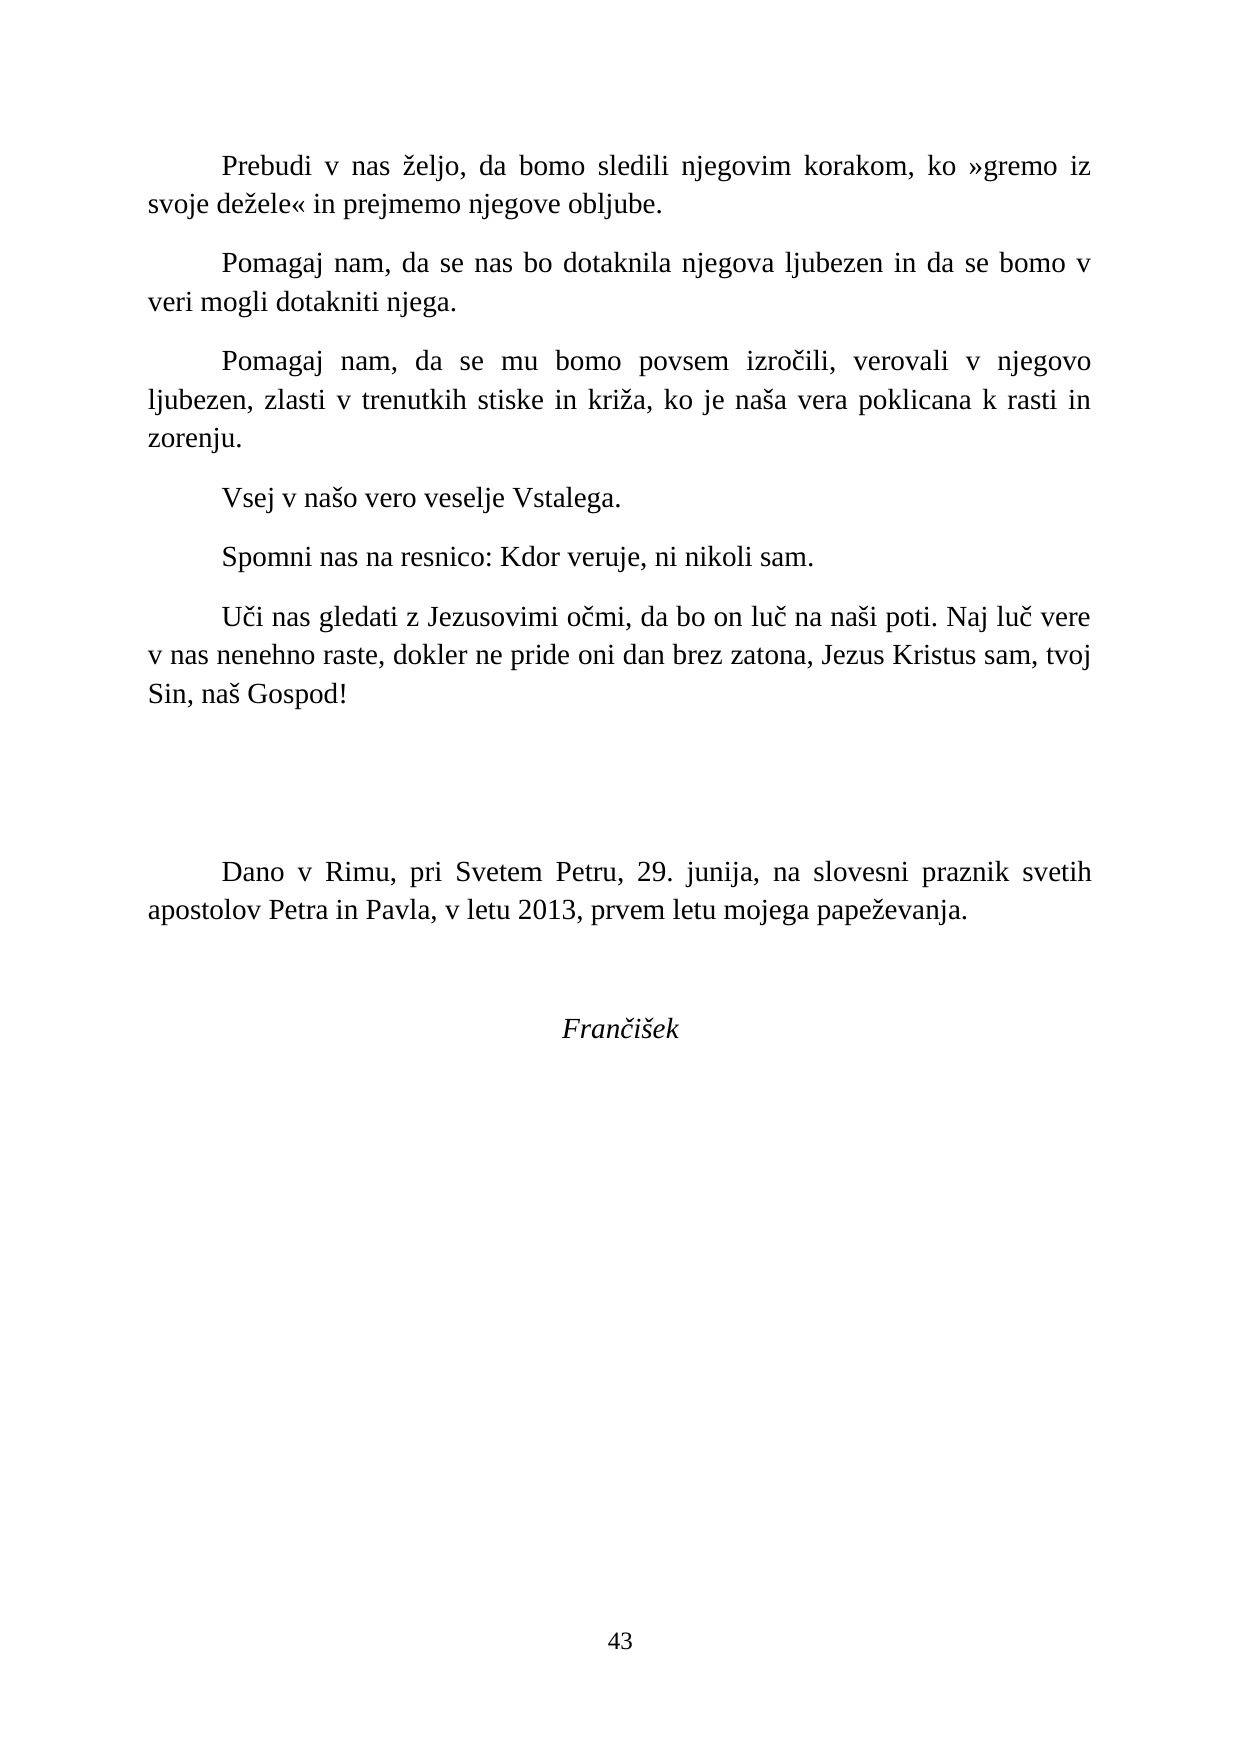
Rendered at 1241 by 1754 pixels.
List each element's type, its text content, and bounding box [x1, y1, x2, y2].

text Vsej v našo vero veselje Vstalega. [148, 480, 1093, 513]
text Spomni nas na resnico: Kdor veruje, ni nikoli sam. [148, 539, 1093, 573]
text Uči nas gledati z Jezusovimi očmi, da bo on luč na naši poti. Naj luč vere v nas nenehno raste, dokler ne pride oni dan brez zatona, Jezus Kristus sam, tvoj Sin, naš Gospod! [148, 599, 1093, 709]
text Frančišek [148, 1011, 1093, 1045]
text Pomagaj nam, da se nas bo dotaknila njegova ljubezen in da se bomo v veri mogli dotakniti njega. [148, 246, 1093, 318]
text Prebudi v nas željo, da bomo sledili njegovim korakom, ko »gremo iz svoje dežele« in prejmemo njegove obljube. [148, 148, 1093, 220]
text Dano v Rimu, pri Svetem Petru, 29. junija, na slovesni praznik svetih apostolov Petra in Pavla, v letu 2013, prvem letu mojega papeževanja. [148, 854, 1093, 926]
text Pomagaj nam, da se mu bomo povsem izročili, verovali v njegovo ljubezen, zlasti v trenutkih stiske in križa, ko je naša vera poklicana k rasti in zorenju. [148, 343, 1093, 454]
